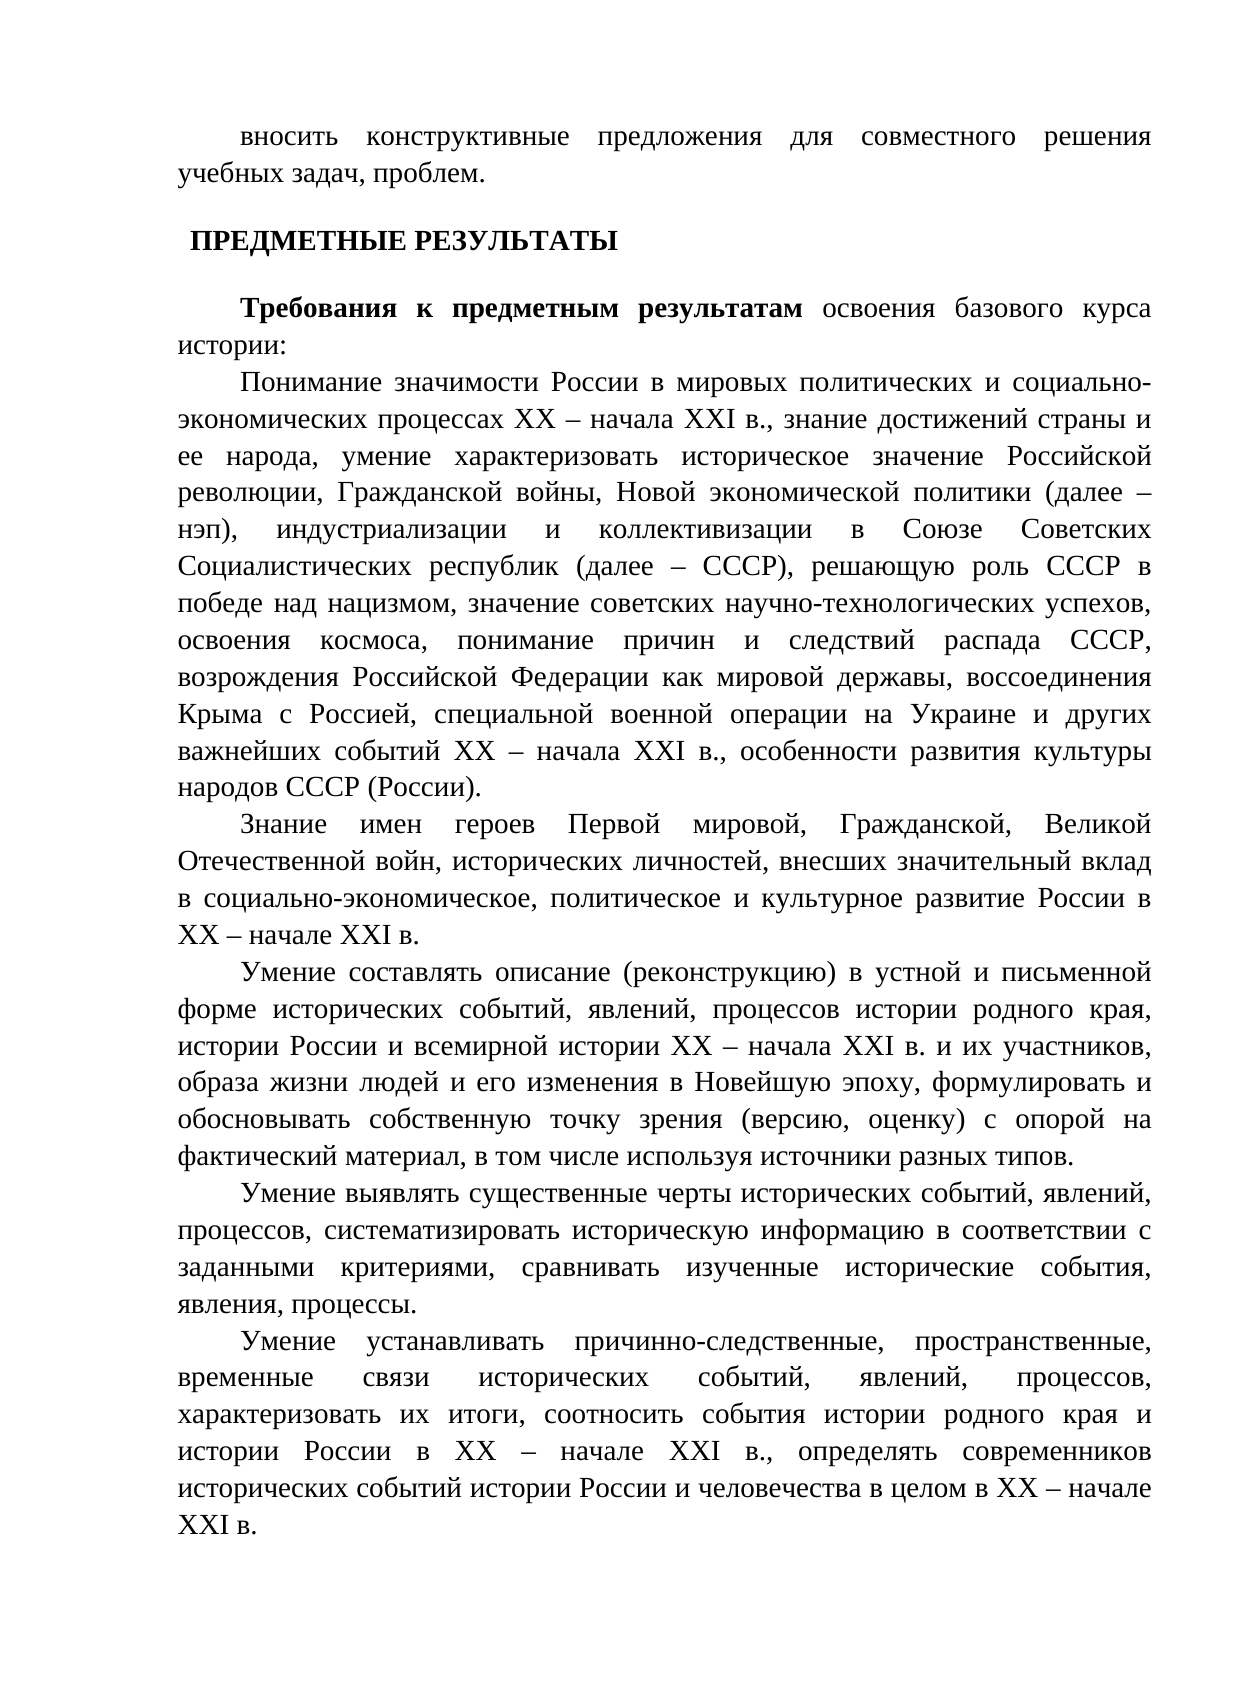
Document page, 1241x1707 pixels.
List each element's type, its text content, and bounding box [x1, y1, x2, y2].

text Знание имен героев Первой мировой, Гражданской, Великой Отечественной войн, исторических личностей, внесших значительный вклад в социально-экономическое, политическое и культурное развитие России в ХХ – начале XXI в. [177, 806, 1152, 951]
text Требования к предметным результатам освоения базового курса истории: [177, 290, 1152, 361]
text вносить конструктивные предложения для совместного решения учебных задач, проблем. [177, 118, 1152, 188]
text Умение составлять описание (реконструкцию) в устной и письменной форме исторических событий, явлений, процессов истории родного края, истории России и всемирной истории ХХ – начала XXI в. и их участников, образа жизни людей и его изменения в Новейшую эпоху, формулировать и обосновывать собственную точку зрения (версию, оценку) с опорой на фактический материал, в том числе используя источники разных типов. [177, 954, 1152, 1172]
text ПРЕДМЕТНЫЕ РЕЗУЛЬТАТЫ [190, 223, 1152, 256]
text Умение устанавливать причинно-следственные, пространственные, временные связи исторических событий, явлений, процессов, характеризовать их итоги, соотносить события истории родного края и истории России в ХХ – начале XXI в., определять современников исторических событий истории России и человечества в целом в ХХ – начале XXI в. [177, 1323, 1152, 1541]
text Умение выявлять существенные черты исторических событий, явлений, процессов, систематизировать историческую информацию в соответствии с заданными критериями, сравнивать изученные исторические события, явления, процессы. [177, 1175, 1152, 1319]
text Понимание значимости России в мировых политических и социально-экономических процессах ХХ – начала XXI в., знание достижений страны и ее народа, умение характеризовать историческое значение Российской революции, Гражданской войны, Новой экономической политики (далее – нэп), индустриализации и коллективизации в Союзе Советских Социалистических республик (далее – СССР), решающую роль СССР в победе над нацизмом, значение советских научно-технологических успехов, освоения космоса, понимание причин и следствий распада СССР, возрождения Российской Федерации как мировой державы, воссоединения Крыма с Россией, специальной военной операции на Украине и других важнейших событий ХХ – начала XXI в., особенности развития культуры народов СССР (России). [177, 364, 1152, 803]
